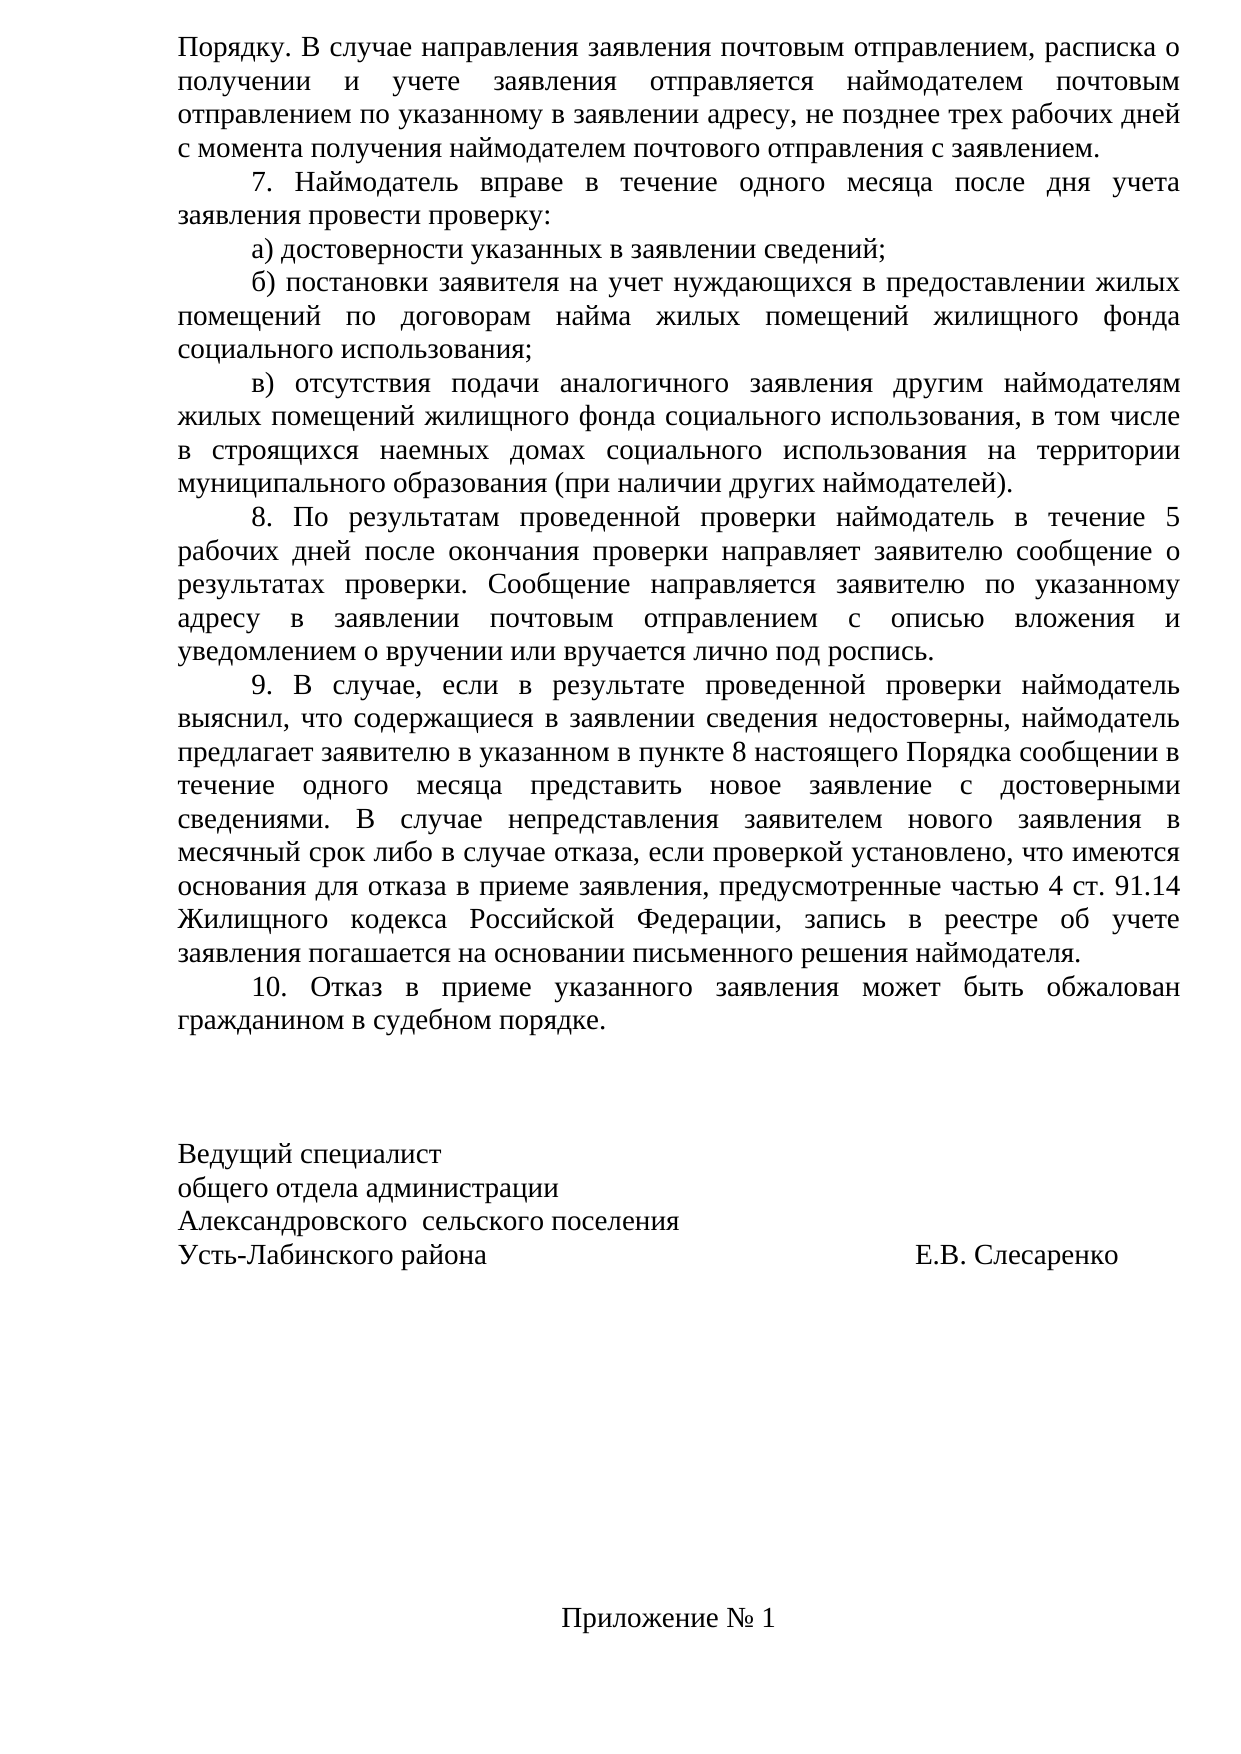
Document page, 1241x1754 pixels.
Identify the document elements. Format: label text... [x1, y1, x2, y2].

text 7. Наймодатель вправе в течение одного месяца после дня учета заявления провести проверку: [177, 164, 1181, 231]
text Приложение № 1 [177, 1601, 1181, 1634]
text Ведущий специалист [177, 1136, 1181, 1170]
text общего отдела администрации [177, 1170, 1181, 1203]
text б) постановки заявителя на учет нуждающихся в предоставлении жилых помещений по договорам найма жилых помещений жилищного фонда социального использования; [177, 264, 1181, 365]
text в) отсутствия подачи аналогичного заявления другим наймодателям жилых помещений жилищного фонда социального использования, в том числе в строящихся наемных домах социального использования на территории муниципального образования (при наличии других наймодателей). [177, 365, 1181, 499]
text 9. В случае, если в результате проведенной проверки наймодатель выяснил, что содержащиеся в заявлении сведения недостоверны, наймодатель предлагает заявителю в указанном в пункте 8 настоящего Порядка сообщении в течение одного месяца представить новое заявление с достоверными сведениями. В случае непредставления заявителем нового заявления в месячный срок либо в случае отказа, если проверкой установлено, что имеются основания для отказа в приеме заявления, предусмотренные частью 4 ст. 91.14 Жилищного кодекса Российской Федерации, запись в реестре об учете заявления погашается на основании письменного решения наймодателя. [177, 667, 1181, 969]
text Усть-Лабинского района Е.В. Слесаренко [177, 1237, 1181, 1271]
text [177, 29, 1181, 164]
text 10. Отказ в приеме указанного заявления может быть обжалован гражданином в судебном порядке. [177, 969, 1181, 1036]
text а) достоверности указанных в заявлении сведений; [177, 231, 1181, 264]
text Александровского сельского поселения [177, 1203, 1181, 1237]
text 8. По результатам проведенной проверки наймодатель в течение 5 рабочих дней после окончания проверки направляет заявителю сообщение о результатах проверки. Сообщение направляется заявителю по указанному адресу в заявлении почтовым отправлением с описью вложения и уведомлением о вручении или вручается лично под роспись. [177, 499, 1181, 667]
